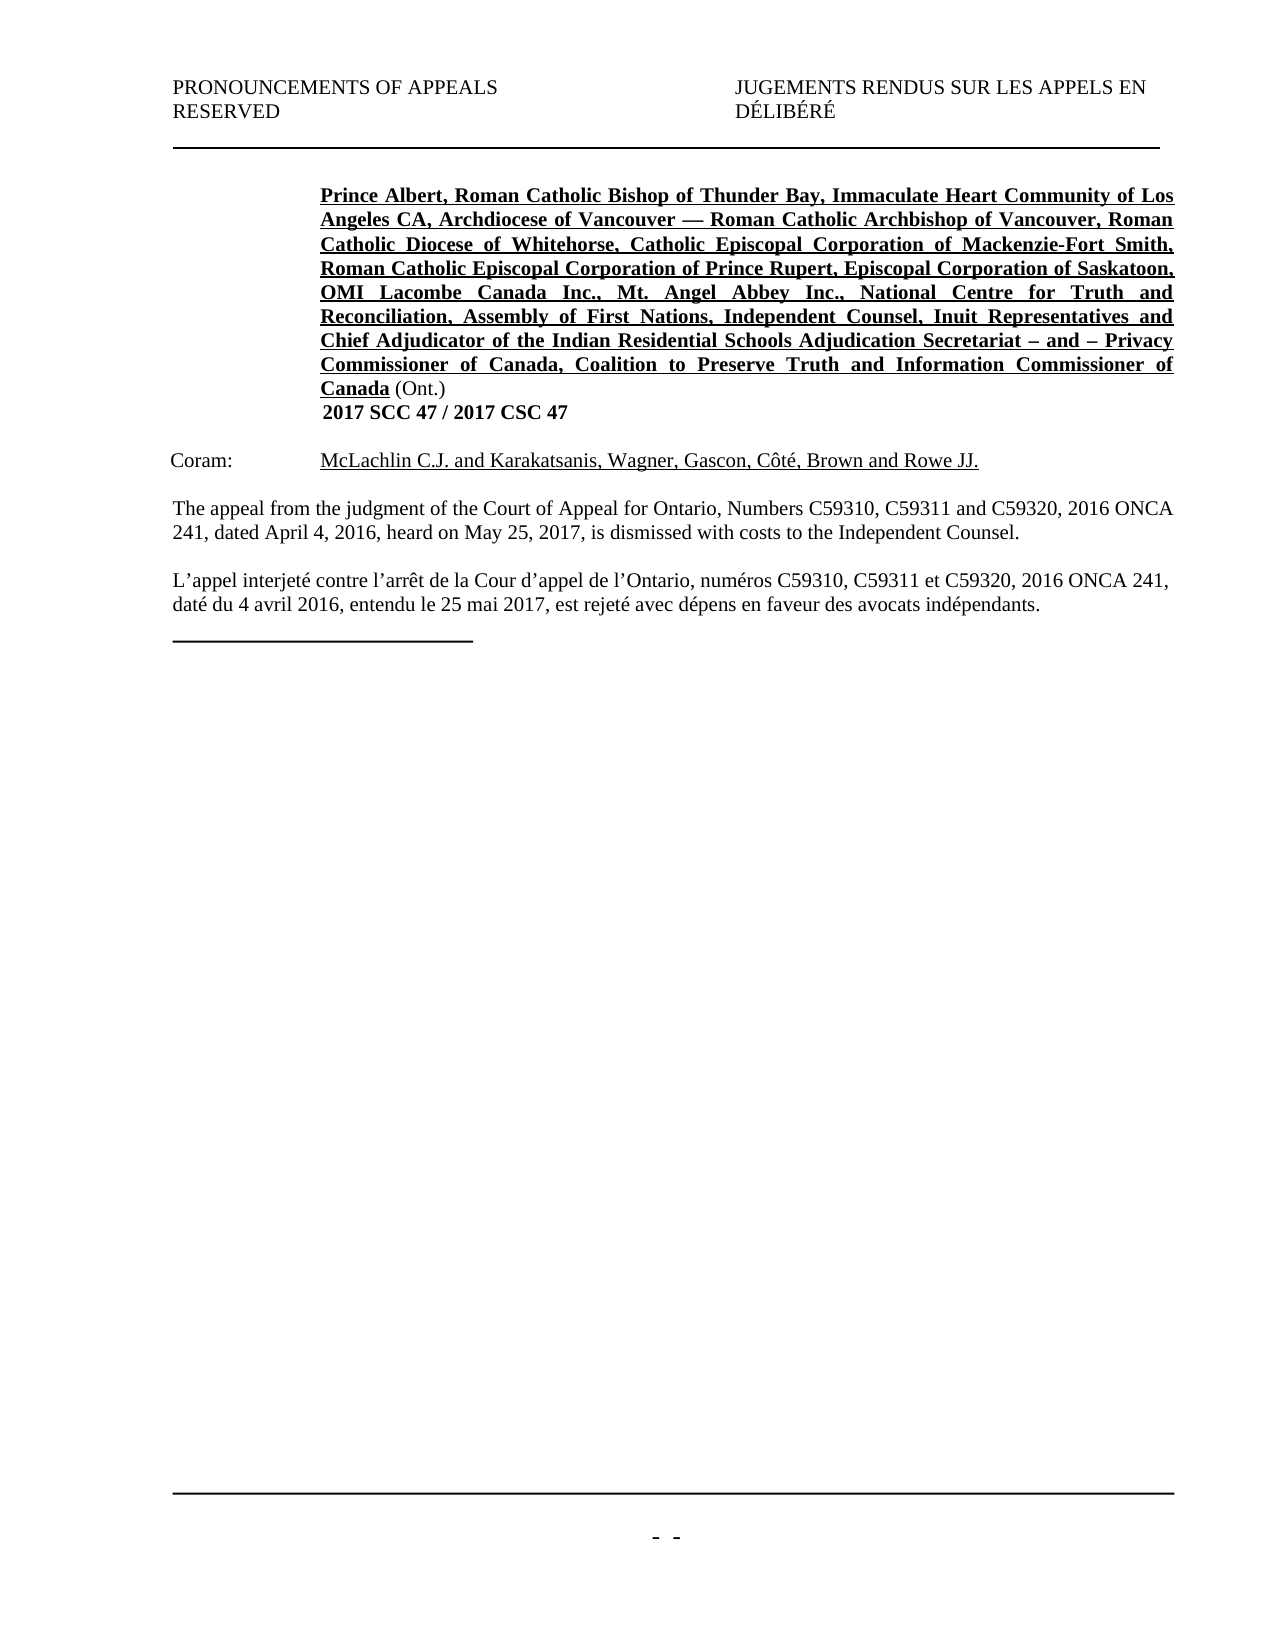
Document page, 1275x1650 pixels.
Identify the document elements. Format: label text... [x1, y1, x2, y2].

text The appeal from the judgment of the Court of Appeal for Ontario, Numbers C59310, C59311 and C59320, 2016 ONCA 241, dated April 4, 2016, heard on May 25, 2017, is dismissed with costs to the Independent Counsel. [172, 496, 1174, 544]
text 2017 SCC 47 / 2017 CSC 47 [172, 400, 1174, 424]
text L’appel interjeté contre l’arrêt de la Cour d’appel de l’Ontario, numéros C59310, C59311 et C59320, 2016 ONCA 241, daté du 4 avril 2016, entendu le 25 mai 2017, est rejeté avec dépens en faveur des avocats indépendants. [172, 568, 1174, 616]
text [172, 183, 1174, 400]
text Coram: McLachlin C.J. and Karakatsanis, Wagner, Gascon, Côté, Brown and Rowe JJ. [170, 448, 1174, 472]
